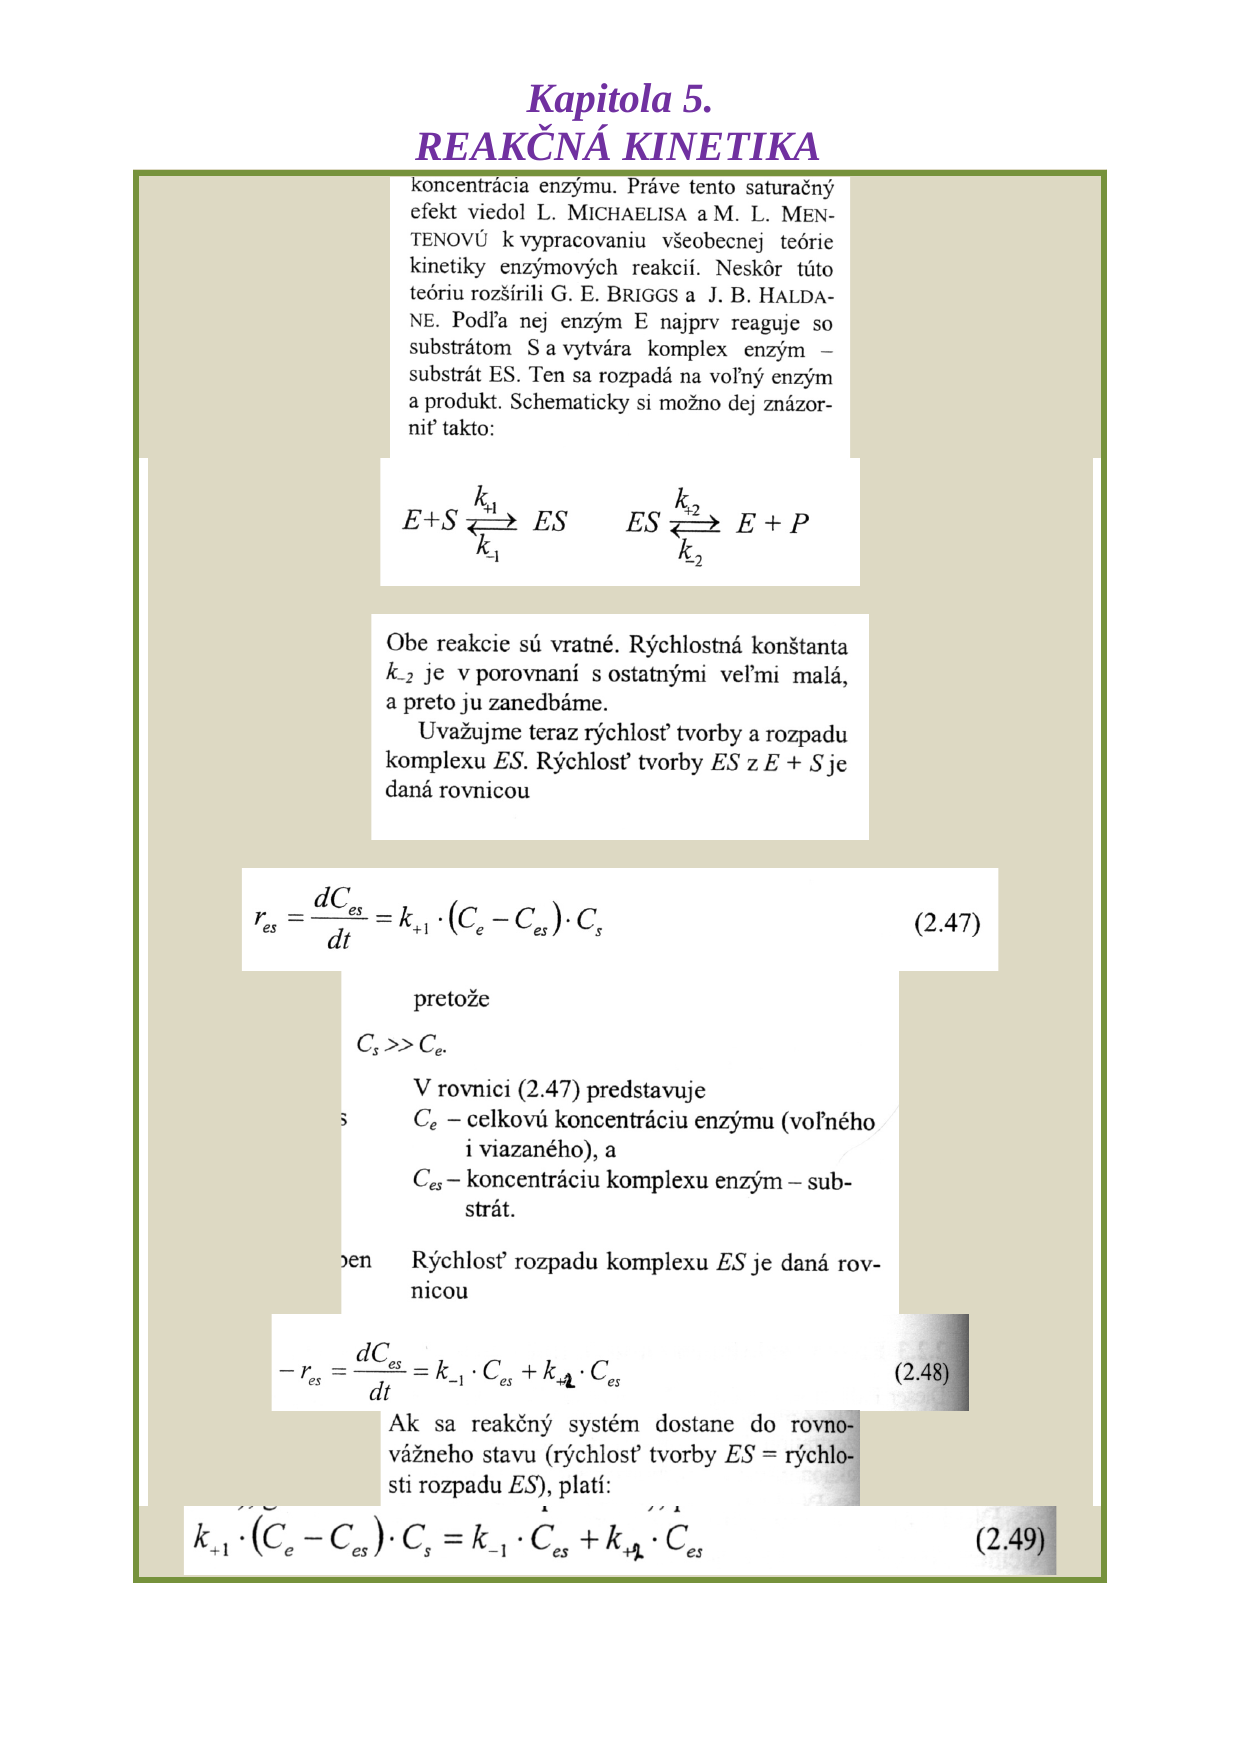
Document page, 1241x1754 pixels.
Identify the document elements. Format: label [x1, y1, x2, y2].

picture [183, 868, 1057, 1575]
picture [380, 177, 860, 586]
picture [371, 614, 869, 840]
